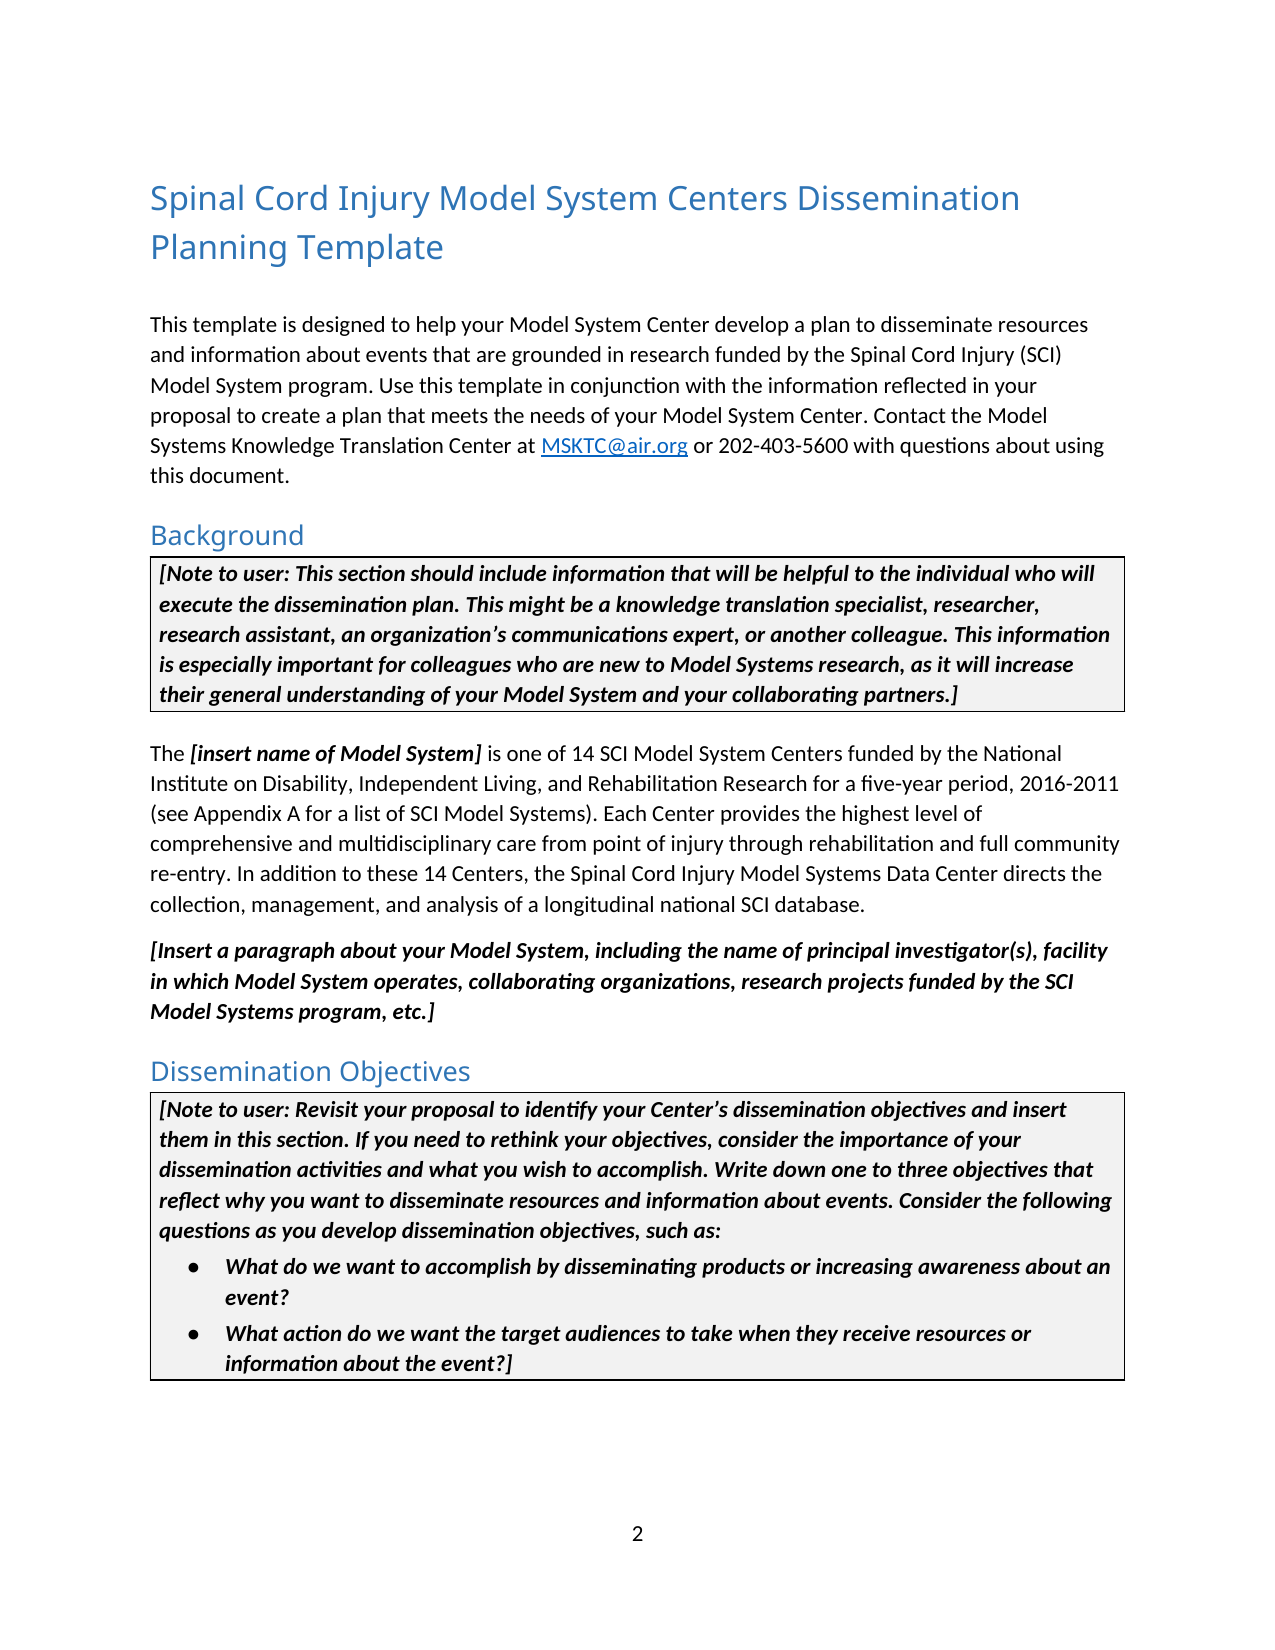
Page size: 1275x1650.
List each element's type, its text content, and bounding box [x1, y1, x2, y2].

subtitle Dissemination Objectives [150, 1052, 1125, 1089]
subtitle Spinal Cord Injury Model System Centers Dissemination Planning Template [150, 175, 1125, 269]
text The [insert name of Model System] is one of 14 SCI Model System Centers funded by the National Institute on Disability, Independent Living, and Rehabilitation Research for a five-year period, 2016-2011 (see Appendix A for a list of SCI Model Systems). Each Center provides the highest level of comprehensive and multidisciplinary care from point of injury through rehabilitation and full community re-entry. In addition to these 14 Centers, the Spinal Cord Injury Model Systems Data Center directs the collection, management, and analysis of a longitudinal national SCI database. [150, 739, 1125, 918]
text [Note to user: Revisit your proposal to identify your Center’s dissemination objectives and insert them in this section. If you need to rethink your objectives, consider the importance of your dissemination activities and what you wish to accomplish. Write down one to three objectives that reflect why you want to disseminate resources and information about events. Consider the following questions as you develop dissemination objectives, such as: [151, 1093, 1124, 1244]
text [Insert a paragraph about your Model System, including the name of principal investigator(s), facility in which Model System operates, collaborating organizations, research projects funded by the SCI Model Systems program, etc.] [150, 937, 1125, 1025]
text This template is designed to help your Model System Center develop a plan to disseminate resources and information about events that are grounded in research funded by the Spinal Cord Injury (SCI) Model System program. Use this template in conjunction with the information reflected in your proposal to create a plan that meets the needs of your Model System Center. Contact the Model Systems Knowledge Translation Center at MSKTC@air.org or 202-403-5600 with questions about using this document. [150, 310, 1125, 489]
text • What do we want to accomplish by disseminating products or increasing awareness about an event? [151, 1249, 1124, 1311]
text • What action do we want the target audiences to take when they receive resources or information about the event?] [151, 1316, 1124, 1379]
text [Note to user: This section should include information that will be helpful to the individual who will execute the dissemination plan. This might be a knowledge translation specialist, researcher, research assistant, an organization’s communications expert, or another colleague. This information is especially important for colleagues who are new to Model Systems research, as it will increase their general understanding of your Model System and your collaborating partners.] [151, 558, 1124, 711]
subtitle Background [150, 517, 1125, 553]
